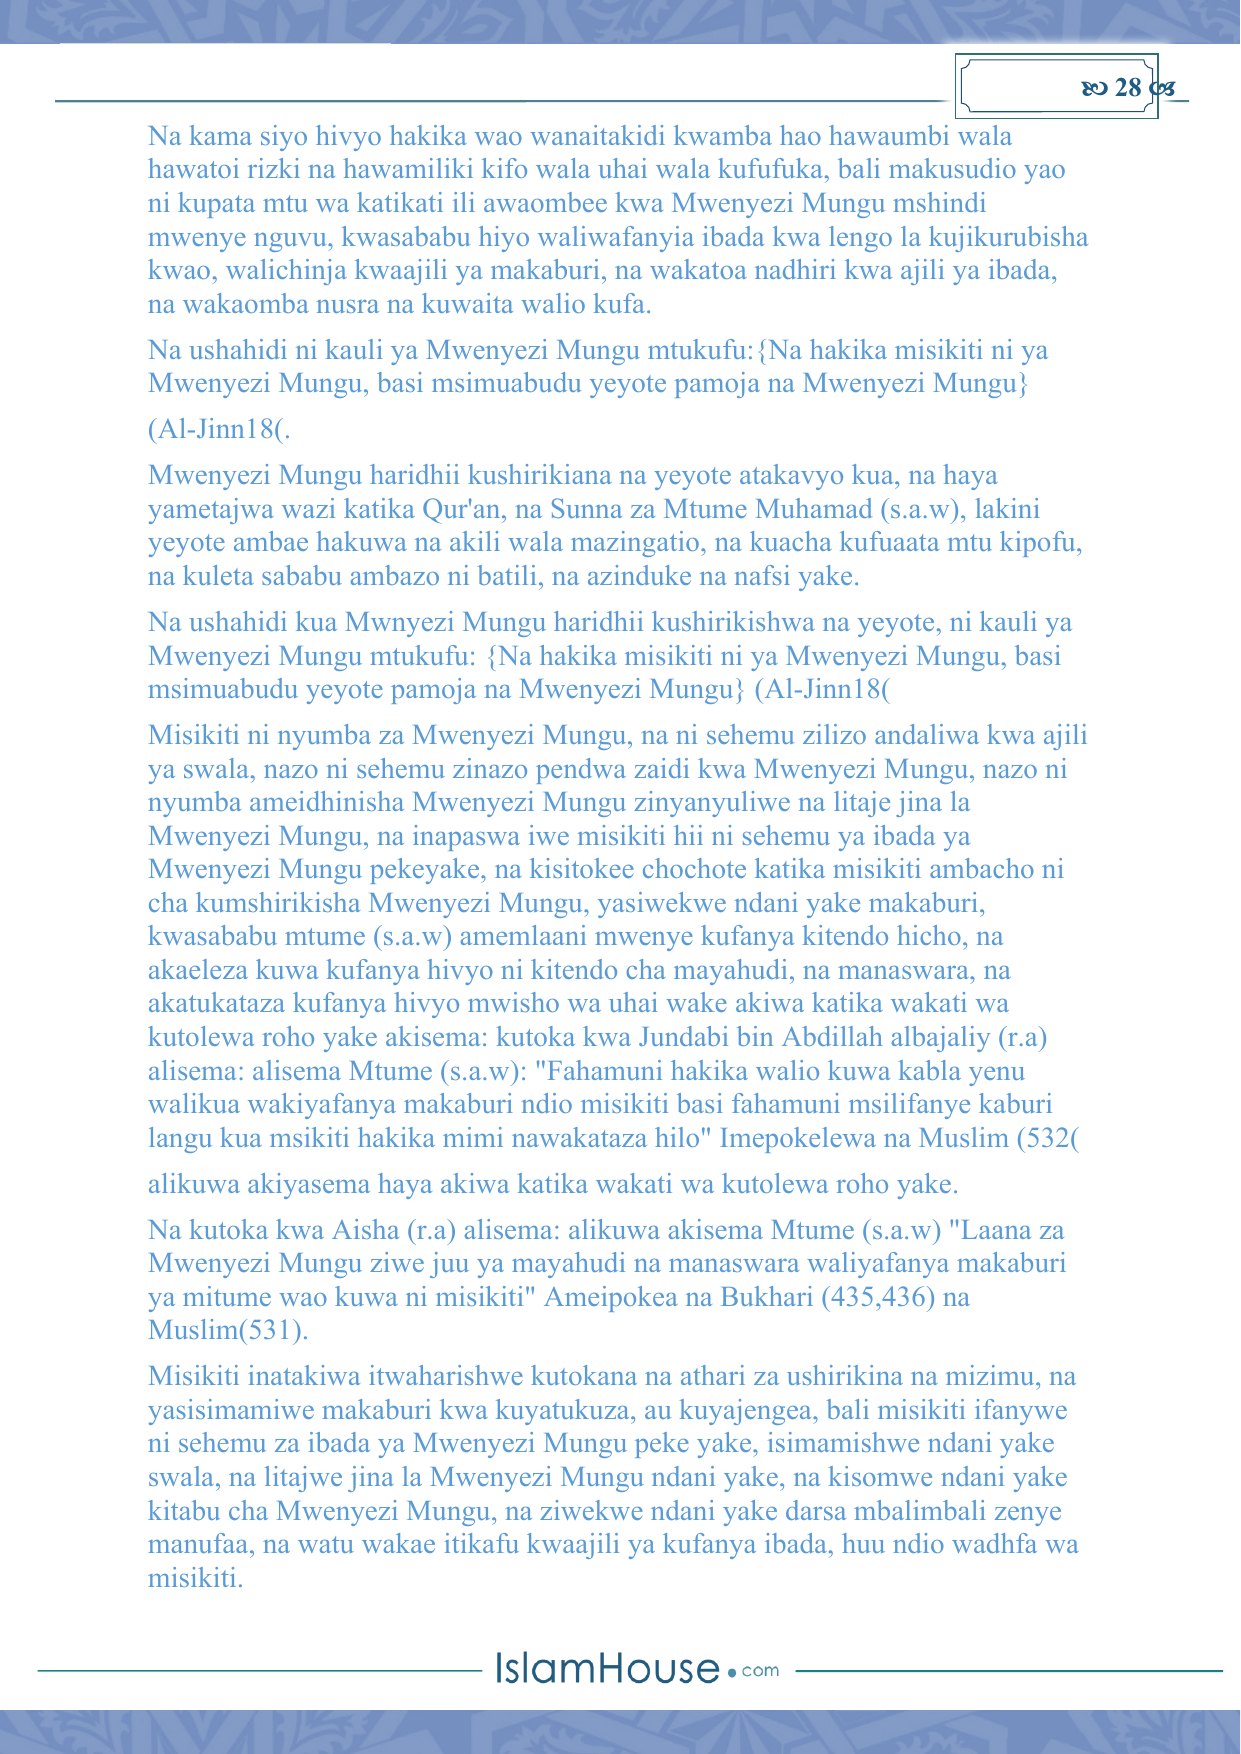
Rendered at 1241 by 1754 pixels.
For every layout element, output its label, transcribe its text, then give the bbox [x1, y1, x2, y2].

text Na kama siyo hivyo hakika wao wanaitakidi kwamba hao hawaumbi wala hawatoi rizki na hawamiliki kifo wala uhai wala kufufuka, bali makusudio yao ni kupata mtu wa katikati ili awaombee kwa Mwenyezi Mungu mshindi mwenye nguvu, kwasababu hiyo waliwafanyia ibada kwa lengo la kujikurubisha kwao, walichinja kwaajili ya makaburi, na wakatoa nadhiri kwa ajili ya ibada, na wakaomba nusra na kuwaita walio kufa. [148, 118, 1092, 319]
text Na ushahidi kua Mwnyezi Mungu haridhii kushirikishwa na yeyote, ni kauli ya Mwenyezi Mungu mtukufu: {Na hakika misikiti ni ya Mwenyezi Mungu, basi msimuabudu yeyote pamoja na Mwenyezi Mungu} (Al-Jinn18( [148, 604, 1092, 705]
text Na ushahidi ni kauli ya Mwenyezi Mungu mtukufu:{Na hakika misikiti ni ya Mwenyezi Mungu, basi msimuabudu yeyote pamoja na Mwenyezi Mungu} [148, 332, 1092, 399]
picture [28, 1645, 483, 1691]
text alikuwa akiyasema haya akiwa katika wakati wa kutolewa roho yake. [148, 1166, 1092, 1199]
text Mwenyezi Mungu haridhii kushirikiana na yeyote atakavyo kua, na haya yametajwa wazi katika Qur'an, na Sunna za Mtume Muhamad (s.a.w), lakini yeyote ambae hakuwa na akili wala mazingatio, na kuacha kufuaata mtu kipofu, na kuleta sababu ambazo ni batili, na azinduke na nafsi yake. [148, 457, 1092, 592]
picture [487, 1646, 1224, 1691]
text Na kutoka kwa Aisha (r.a) alisema: alikuwa akisema Mtume (s.a.w) "Laana za Mwenyezi Mungu ziwe juu ya mayahudi na manaswara waliyafanya makaburi ya mitume wao kuwa ni misikiti" Ameipokea na Bukhari (435,436) na Muslim(531). [148, 1212, 1092, 1346]
text Misikiti ni nyumba za Mwenyezi Mungu, na ni sehemu zilizo andaliwa kwa ajili ya swala, nazo ni sehemu zinazo pendwa zaidi kwa Mwenyezi Mungu, nazo ni nyumba ameidhinisha Mwenyezi Mungu zinyanyuliwe na litaje jina la Mwenyezi Mungu, na inapaswa iwe misikiti hii ni sehemu ya ibada ya Mwenyezi Mungu pekeyake, na kisitokee chochote katika misikiti ambacho ni cha kumshirikisha Mwenyezi Mungu, yasiwekwe ndani yake makaburi, kwasababu mtume (s.a.w) amemlaani mwenye kufanya kitendo hicho, na akaeleza kuwa kufanya hivyo ni kitendo cha mayahudi, na manaswara, na akatukataza kufanya hivyo mwisho wa uhai wake akiwa katika wakati wa kutolewa roho yake akisema: kutoka kwa Jundabi bin Abdillah albajaliy (r.a) alisema: alisema Mtume (s.a.w): "Fahamuni hakika walio kuwa kabla yenu walikua wakiyafanya makaburi ndio misikiti basi fahamuni msilifanye kaburi langu kua msikiti hakika mimi nawakataza hilo" Imepokelewa na Muslim (532( [148, 717, 1092, 1153]
text (Al-Jinn18(. [148, 411, 1092, 445]
text Misikiti inatakiwa itwaharishwe kutokana na athari za ushirikina na mizimu, na yasisimamiwe makaburi kwa kuyatukuza, au kuyajengea, bali misikiti ifanywe ni sehemu za ibada ya Mwenyezi Mungu peke yake, isimamishwe ndani yake swala, na litajwe jina la Mwenyezi Mungu ndani yake, na kisomwe ndani yake kitabu cha Mwenyezi Mungu, na ziwekwe ndani yake darsa mbalimbali zenye manufaa, na watu wakae itikafu kwaajili ya kufanya ibada, huu ndio wadhfa wa misikiti. [148, 1358, 1092, 1593]
